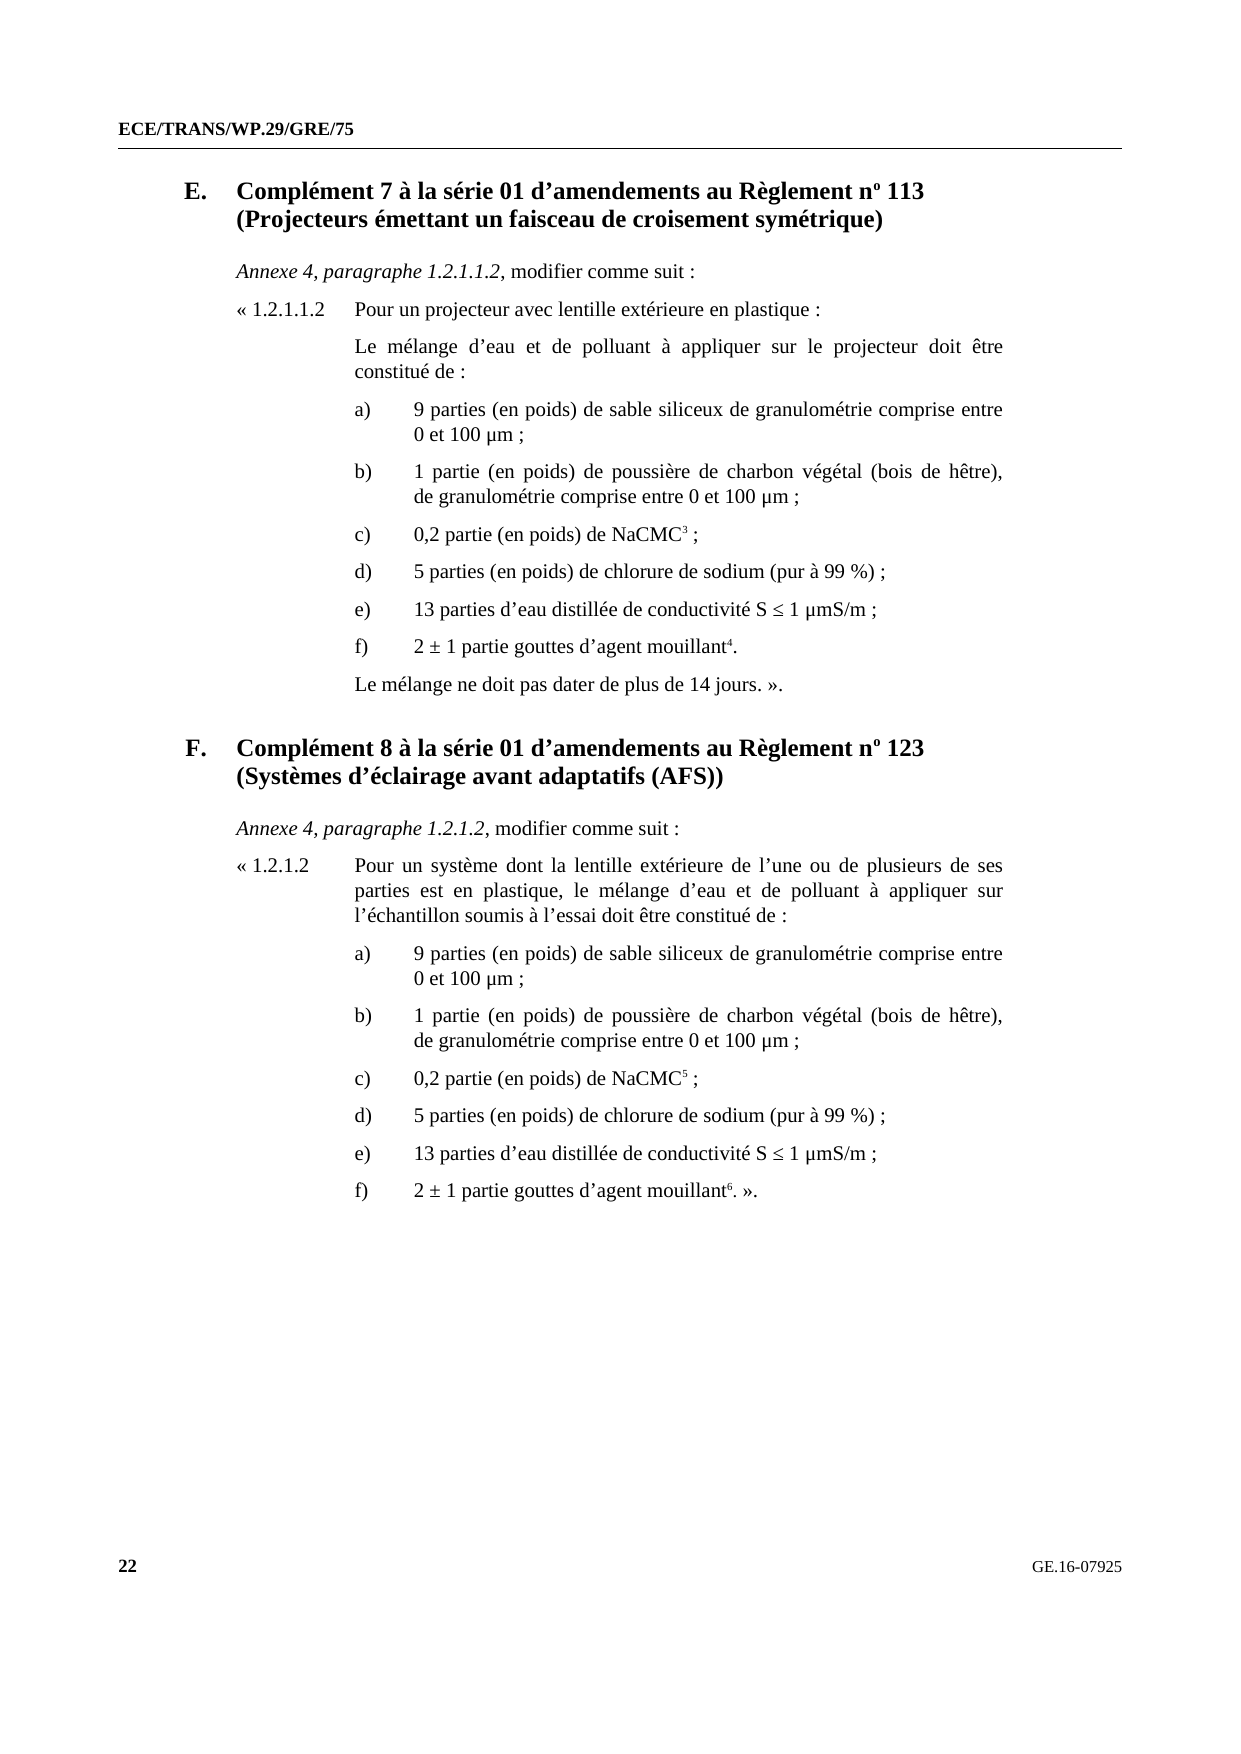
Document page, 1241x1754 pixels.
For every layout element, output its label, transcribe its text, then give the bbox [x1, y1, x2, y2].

text Le mélange ne doit pas dater de plus de 14 jours. ». [354, 671, 1004, 696]
text Annexe 4, paragraphe 1.2.1.2, modifier comme suit : [236, 815, 1004, 840]
text f) 2 ± 1 partie gouttes d’agent mouillant4. [354, 633, 1004, 658]
text F. Complément 8 à la série 01 d’amendements au Règlement no 123 (Systèmes d’éclairage avant adaptatifs (AFS)) [118, 733, 1004, 790]
text e) 13 parties d’eau distillée de conductivité S ≤ 1 μmS/m ; [354, 596, 1004, 621]
text « 1.2.1.2 Pour un système dont la lentille extérieure de l’une ou de plusieurs de ses parties est en plastique, le mélange d’eau et de polluant à appliquer sur l’échantillon soumis à l’essai doit être constitué de : [236, 852, 1004, 927]
text b) 1 partie (en poids) de poussière de charbon végétal (bois de hêtre), de granulométrie comprise entre 0 et 100 μm ; [354, 1002, 1004, 1052]
text e) 13 parties d’eau distillée de conductivité S ≤ 1 μmS/m ; [354, 1140, 1004, 1165]
text a) 9 parties (en poids) de sable siliceux de granulométrie comprise entre 0 et 100 μm ; [354, 940, 1004, 990]
text b) 1 partie (en poids) de poussière de charbon végétal (bois de hêtre), de granulométrie comprise entre 0 et 100 μm ; [354, 458, 1004, 508]
text E. Complément 7 à la série 01 d’amendements au Règlement no 113 (Projecteurs émettant un faisceau de croisement symétrique) [118, 177, 1004, 233]
text c) 0,2 partie (en poids) de NaCMC3 ; [354, 521, 1004, 546]
text f) 2 ± 1 partie gouttes d’agent mouillant6. ». [354, 1177, 1004, 1202]
text a) 9 parties (en poids) de sable siliceux de granulométrie comprise entre 0 et 100 μm ; [354, 396, 1004, 446]
text c) 0,2 partie (en poids) de NaCMC5 ; [354, 1065, 1004, 1090]
text Annexe 4, paragraphe 1.2.1.1.2, modifier comme suit : [236, 258, 1004, 283]
text « 1.2.1.1.2 Pour un projecteur avec lentille extérieure en plastique : [236, 296, 1004, 321]
text Le mélange d’eau et de polluant à appliquer sur le projecteur doit être constitué de : [354, 333, 1004, 383]
text d) 5 parties (en poids) de chlorure de sodium (pur à 99 %) ; [354, 1102, 1004, 1127]
text d) 5 parties (en poids) de chlorure de sodium (pur à 99 %) ; [354, 558, 1004, 583]
